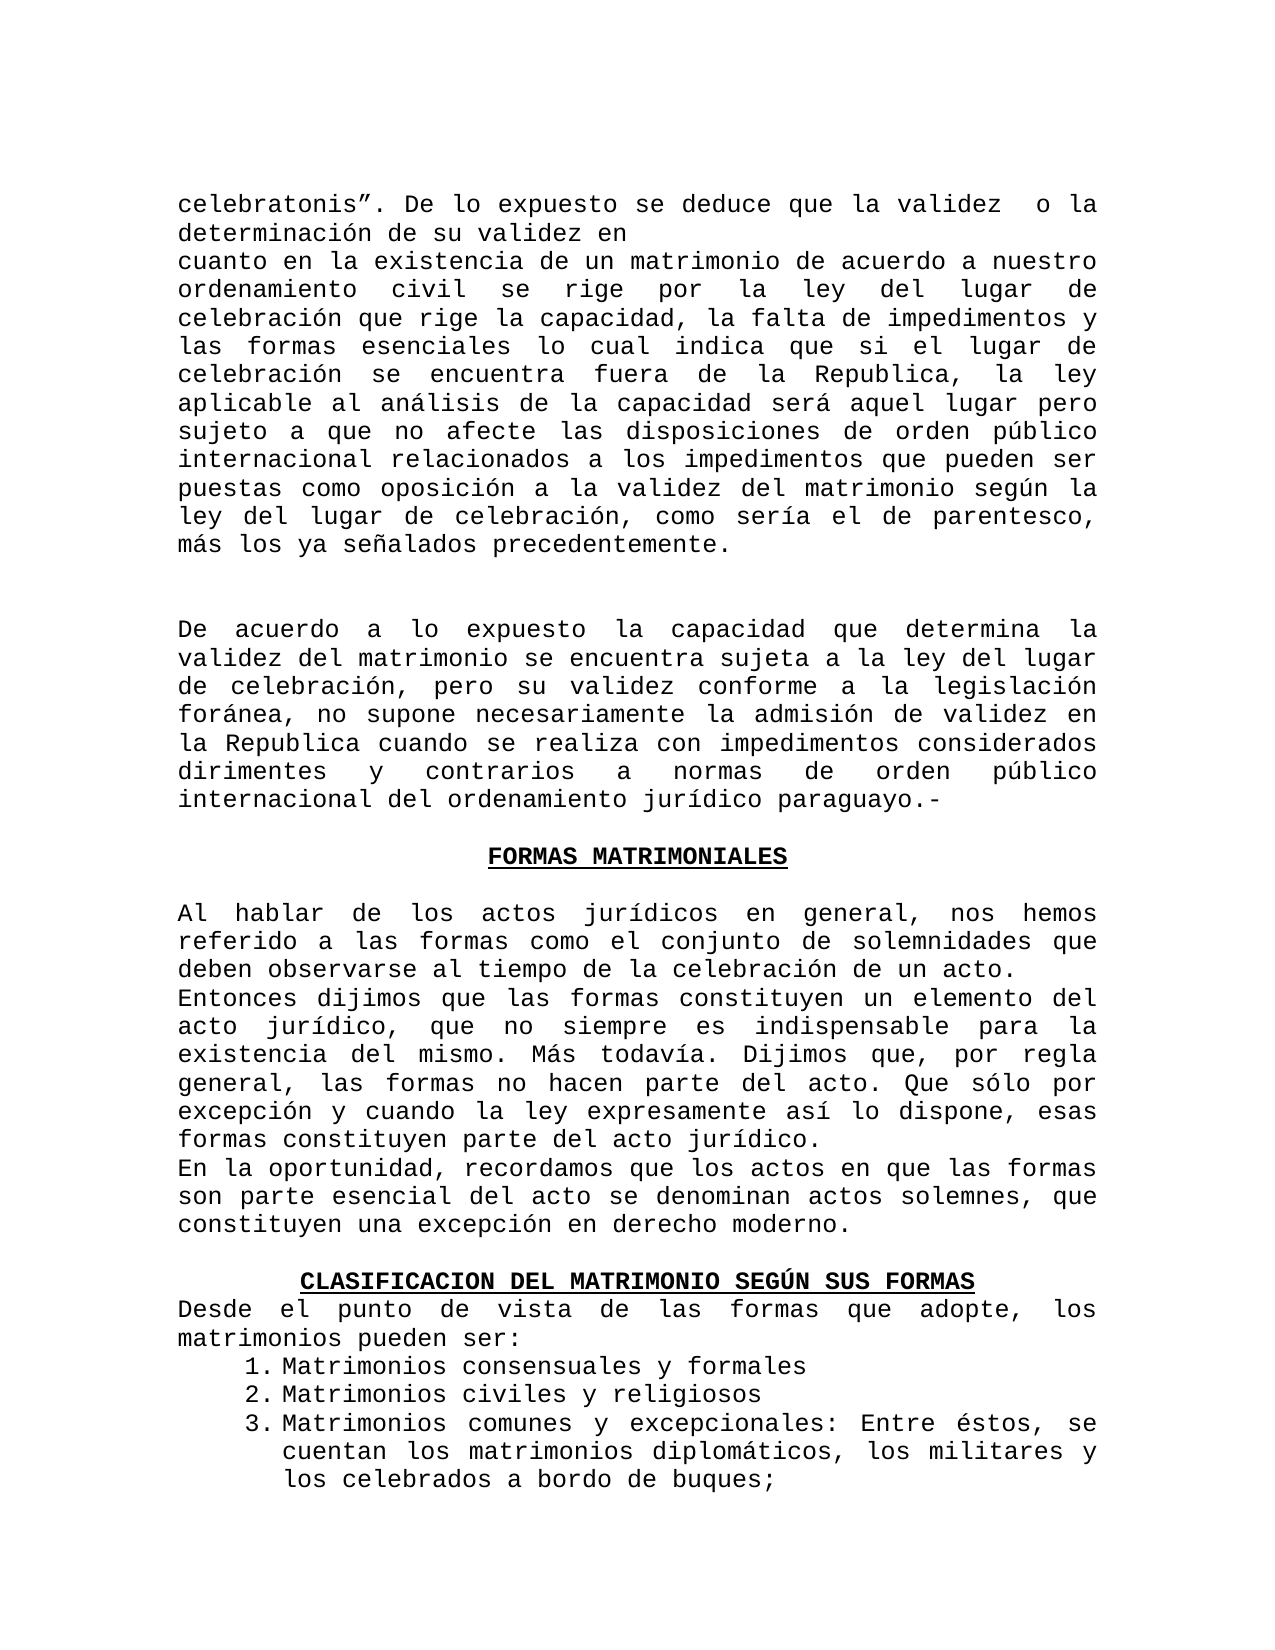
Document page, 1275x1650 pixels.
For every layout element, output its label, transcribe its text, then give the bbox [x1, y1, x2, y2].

text Desde el punto de vista de las formas que adopte, los matrimonios pueden ser: [177, 1297, 1098, 1354]
text En la oportunidad, recordamos que los actos en que las formas son parte esencial del acto se denominan actos solemnes, que constituyen una excepción en derecho moderno. [177, 1155, 1098, 1240]
text FORMAS MATRIMONIALES [177, 844, 1098, 872]
text Entonces dijimos que las formas constituyen un elemento del acto jurídico, que no siempre es indispensable para la existencia del mismo. Más todavía. Dijimos que, por regla general, las formas no hacen parte del acto. Que sólo por excepción y cuando la ley expresamente así lo dispone, esas formas constituyen parte del acto jurídico. [177, 985, 1098, 1155]
text De acuerdo a lo expuesto la capacidad que determina la validez del matrimonio se encuentra sujeta a la ley del lugar de celebración, pero su validez conforme a la legislación foránea, no supone necesariamente la admisión de validez en la Republica cuando se realiza con impedimentos considerados dirimentes y contrarios a normas de orden público internacional del ordenamiento jurídico paraguayo.- [177, 617, 1098, 815]
text Al hablar de los actos jurídicos en general, nos hemos referido a las formas como el conjunto de solemnidades que deben observarse al tiempo de la celebración de un acto. [177, 900, 1098, 985]
list Matrimonios civiles y religiosos [244, 1382, 1098, 1410]
list Matrimonios comunes y excepcionales: Entre éstos, se cuentan los matrimonios diplomáticos, los militares y los celebrados a bordo de buques; [244, 1410, 1098, 1495]
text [177, 192, 1098, 249]
list Matrimonios consensuales y formales [244, 1354, 1098, 1382]
text CLASIFICACION DEL MATRIMONIO SEGÚN SUS FORMAS [177, 1269, 1098, 1297]
text cuanto en la existencia de un matrimonio de acuerdo a nuestro ordenamiento civil se rige por la ley del lugar de celebración que rige la capacidad, la falta de impedimentos y las formas esenciales lo cual indica que si el lugar de celebración se encuentra fuera de la Republica, la ley aplicable al análisis de la capacidad será aquel lugar pero sujeto a que no afecte las disposiciones de orden público internacional relacionados a los impedimentos que pueden ser puestas como oposición a la validez del matrimonio según la ley del lugar de celebración, como sería el de parentesco, más los ya señalados precedentemente. [177, 249, 1098, 560]
